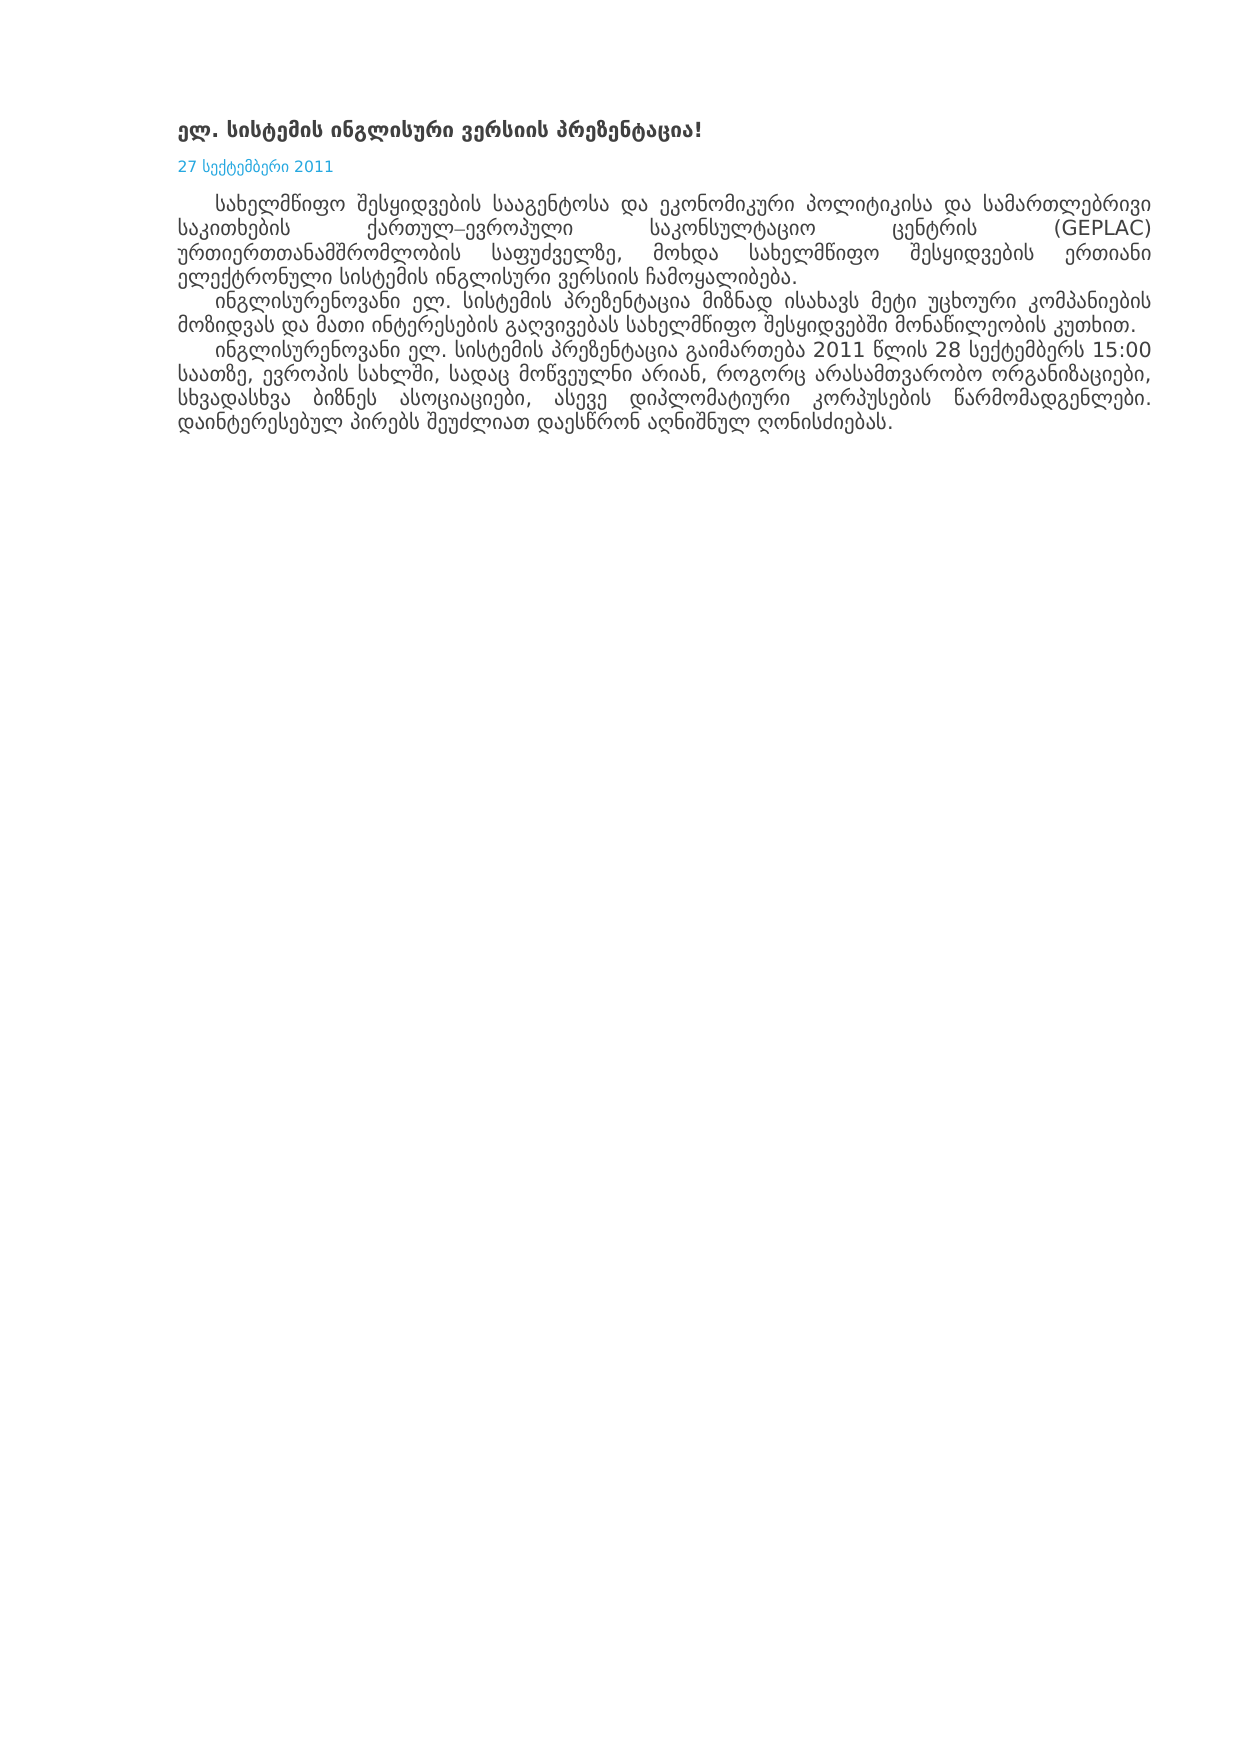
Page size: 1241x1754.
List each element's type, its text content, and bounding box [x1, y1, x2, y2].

text ინგლისურენოვანი ელ. სისტემის პრეზენტაცია მიზნად ისახავს მეტი უცხოური კომპანიების მოზიდვას და მათი ინტერესების გაღვივებას სახელმწიფო შესყიდვებში მონაწილეობის კუთხით. [177, 289, 1152, 338]
text ინგლისურენოვანი ელ. სისტემის პრეზენტაცია გაიმართება 2011 წლის 28 სექტემბერს 15:00 საათზე, ევროპის სახლში, სადაც მოწვეულნი არიან, როგორც არასამთვარობო ორგანიზაციები, სხვადასხვა ბიზნეს ასოციაციები, ასევე დიპლომატიური კორპუსების წარმომადგენლები. დაინტერესებულ პირებს შეუძლიათ დაესწრონ აღნიშნულ ღონისძიებას. [177, 338, 1152, 435]
text სახელმწიფო შესყიდვების სააგენტოსა და ეკონომიკური პოლიტიკისა და სამართლებრივი საკითხების ქართულ–ევროპული საკონსულტაციო ცენტრის (GEPLAC) ურთიერთთანამშრომლობის საფუძველზე, მოხდა სახელმწიფო შესყიდვების ერთიანი ელექტრონული სისტემის ინგლისური ვერსიის ჩამოყალიბება. [177, 192, 1152, 289]
text 27 სექტემბერი 2011 [177, 158, 1152, 176]
text ელ. სისტემის ინგლისური ვერსიის პრეზენტაცია! [177, 118, 1152, 142]
